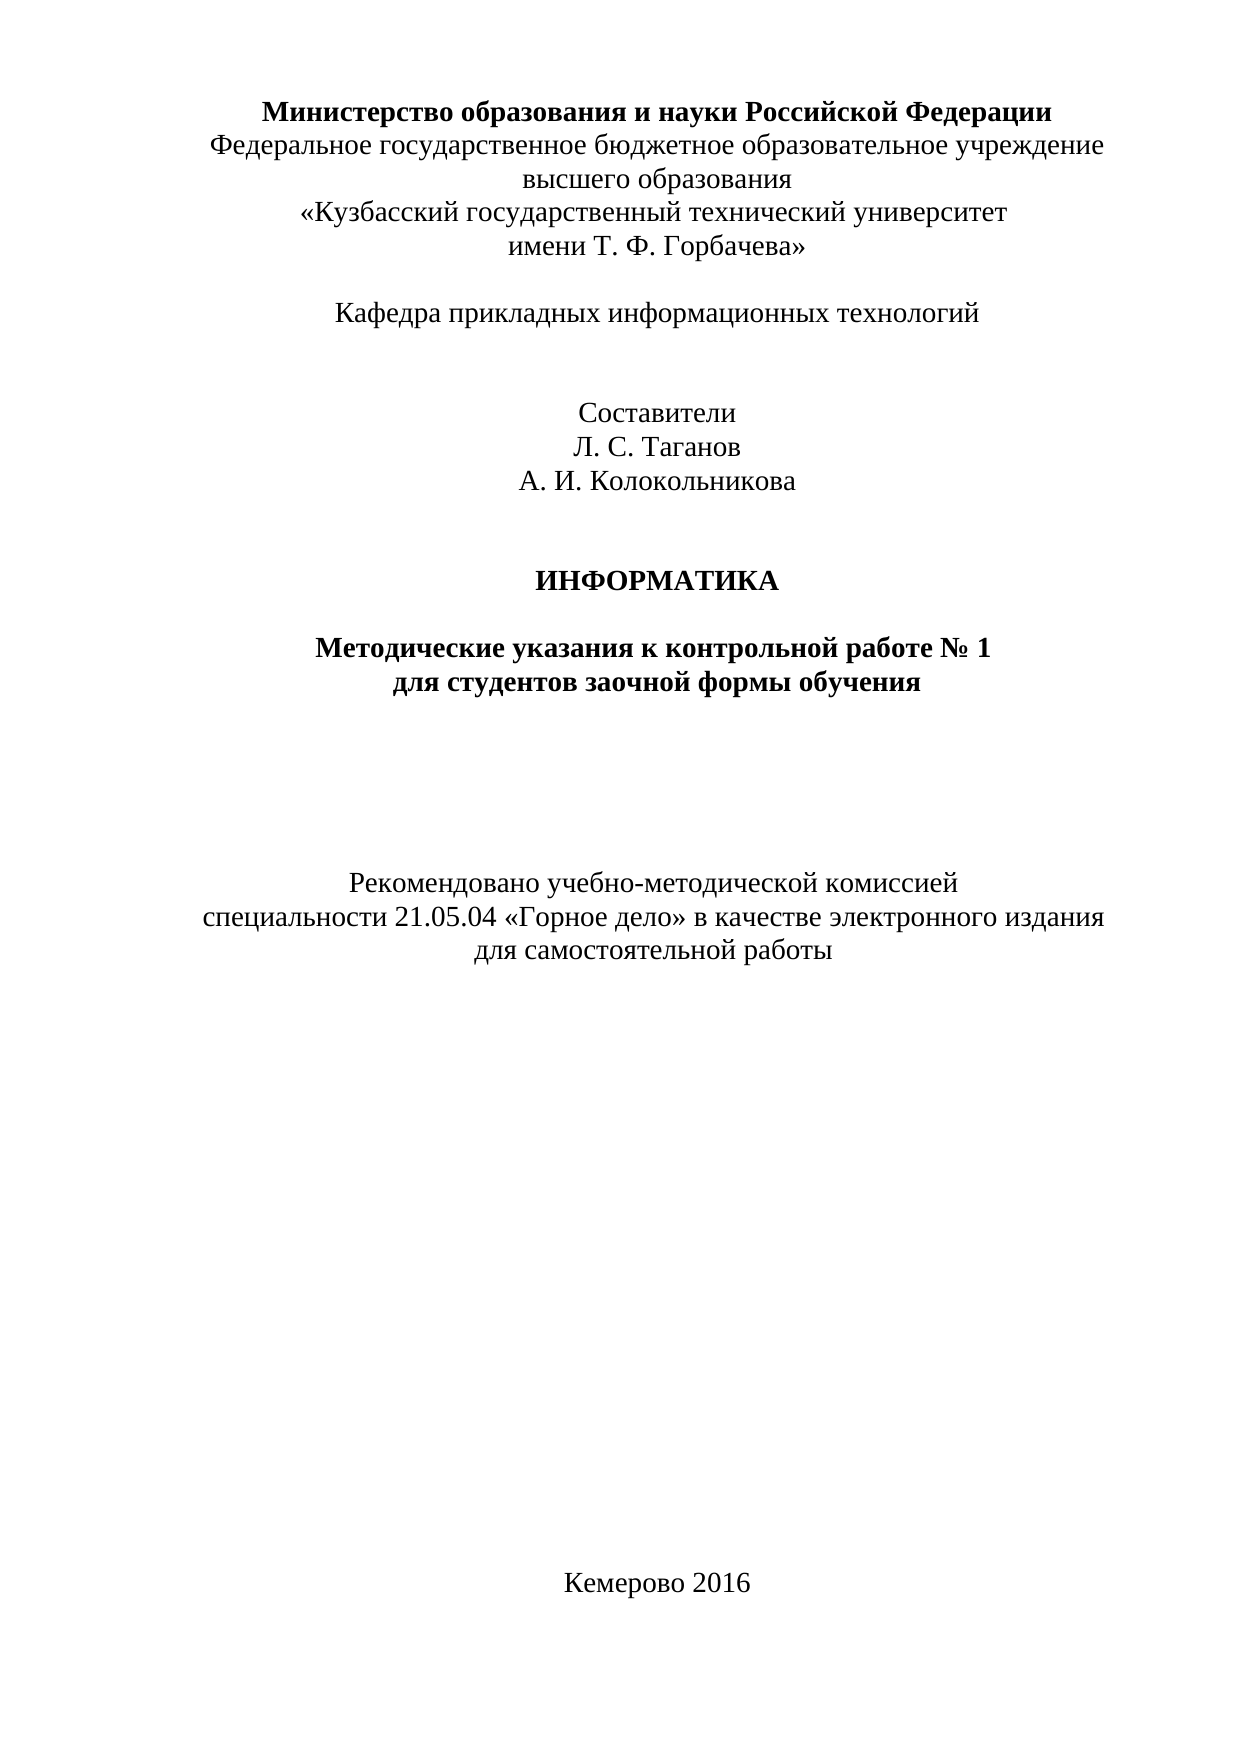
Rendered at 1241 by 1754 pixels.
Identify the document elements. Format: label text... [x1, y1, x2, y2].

text А. И. Колокольникова [162, 463, 1152, 496]
text Федеральное государственное бюджетное образовательное учреждение высшего образования [162, 127, 1152, 194]
text Кемерово 2016 [162, 1565, 1152, 1598]
text Л. С. Таганов [162, 429, 1152, 463]
text Рекомендовано учебно-методической комиссией специальности 21.05.04 «Горное дело» в качестве электронного издания для самостоятельной работы [162, 865, 1152, 994]
text Методические указания к контрольной работе № 1 для студентов заочной формы обучения [162, 630, 1152, 697]
text Кафедра прикладных информационных технологий [162, 295, 1152, 328]
text «Кузбасский государственный технический университет имени Т. Ф. Горбачева» [162, 194, 1152, 261]
text Составители [162, 396, 1152, 429]
text ИНФОРМАТИКА [162, 563, 1152, 597]
text Министерство образования и науки Российской Федерации [162, 94, 1152, 127]
